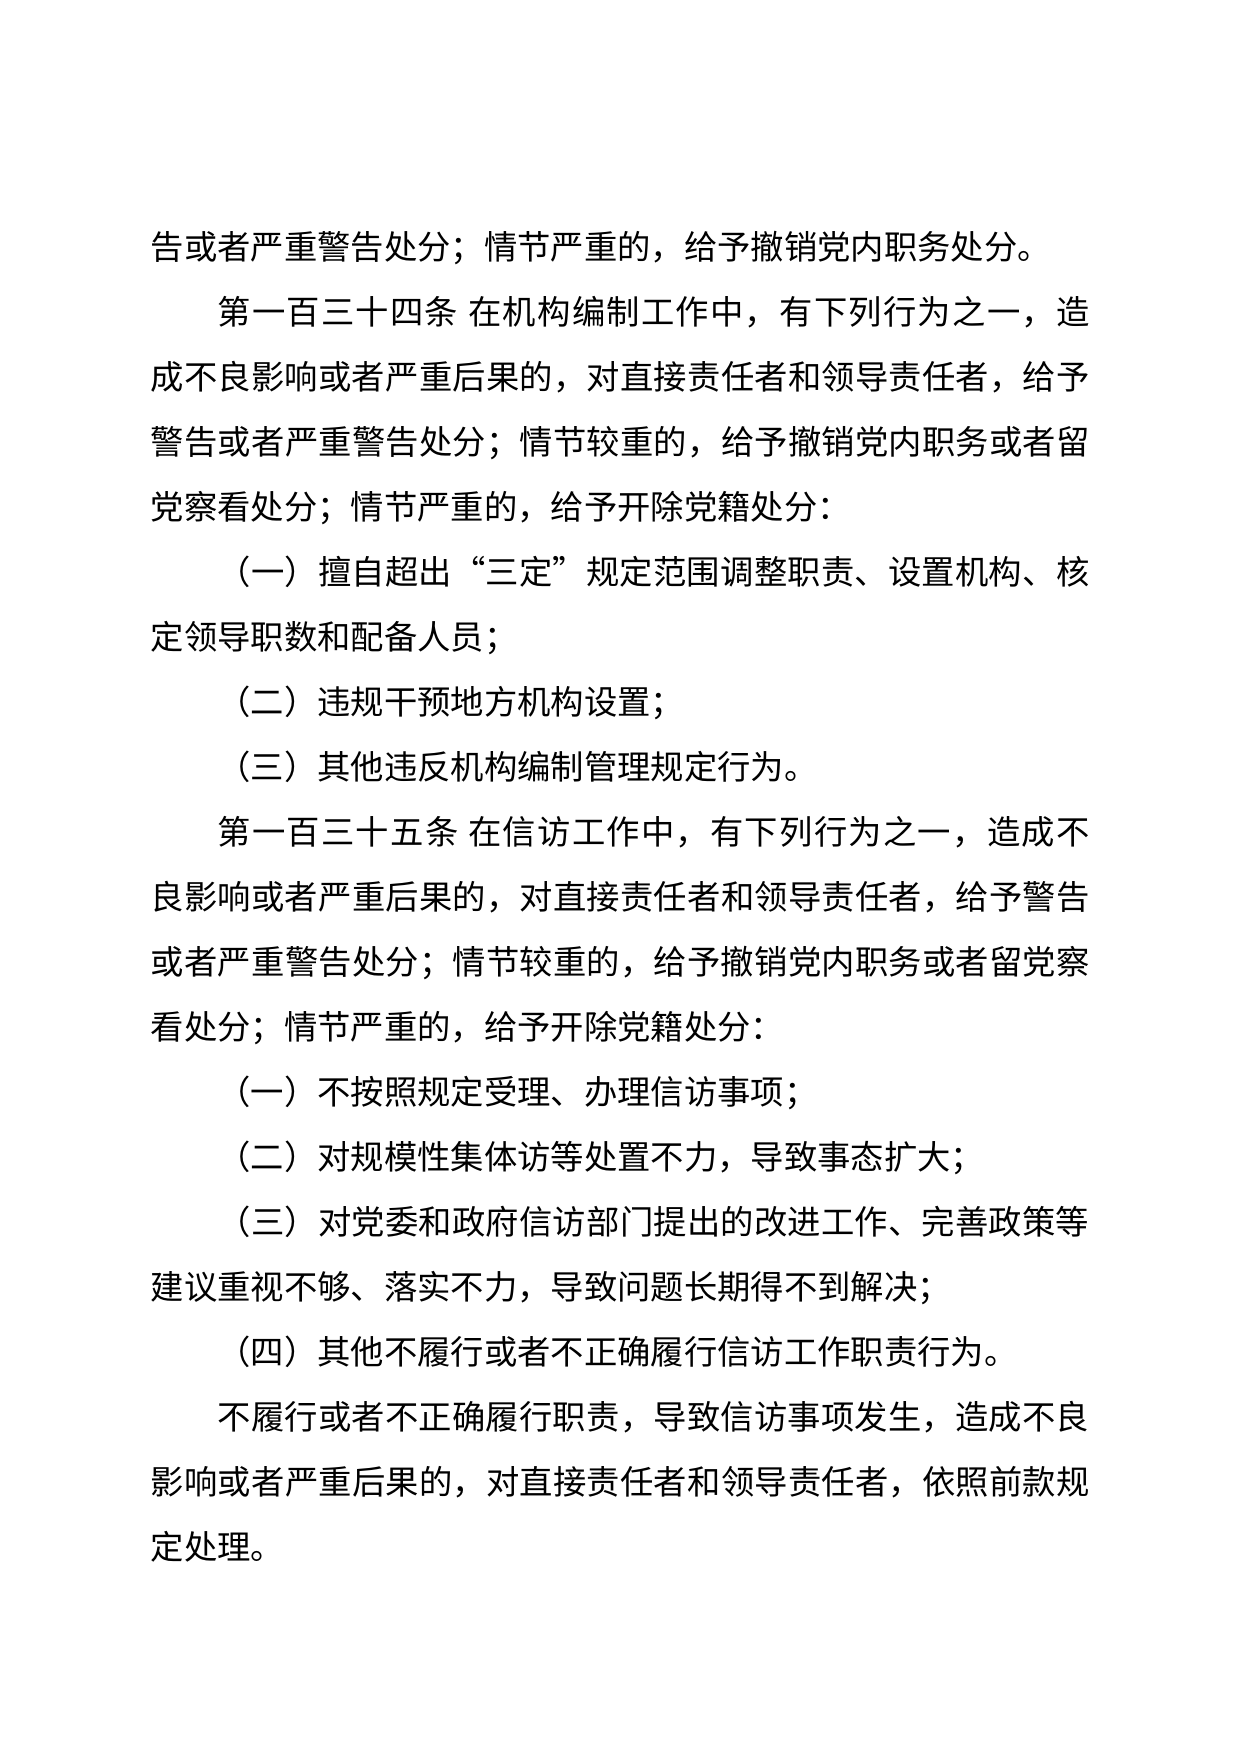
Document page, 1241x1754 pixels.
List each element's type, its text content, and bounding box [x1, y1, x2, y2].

text （四）其他不履行或者不正确履行信访工作职责行为。 [151, 1317, 1089, 1382]
text 第一百三十五条 在信访工作中，有下列行为之一，造成不良影响或者严重后果的，对直接责任者和领导责任者，给予警告或者严重警告处分；情节较重的，给予撤销党内职务或者留党察看处分；情节严重的，给予开除党籍处分： [151, 797, 1089, 1057]
text （一）擅自超出“三定”规定范围调整职责、设置机构、核定领导职数和配备人员； [151, 537, 1089, 667]
text （二）违规干预地方机构设置； [151, 667, 1089, 732]
text （二）对规模性集体访等处置不力，导致事态扩大； [151, 1122, 1089, 1187]
text （三）其他违反机构编制管理规定行为。 [151, 732, 1089, 797]
text （三）对党委和政府信访部门提出的改进工作、完善政策等建议重视不够、落实不力，导致问题长期得不到解决； [151, 1187, 1089, 1317]
text 第一百三十四条 在机构编制工作中，有下列行为之一，造成不良影响或者严重后果的，对直接责任者和领导责任者，给予警告或者严重警告处分；情节较重的，给予撤销党内职务或者留党察看处分；情节严重的，给予开除党籍处分： [151, 277, 1089, 537]
text 不履行或者不正确履行职责，导致信访事项发生，造成不良影响或者严重后果的，对直接责任者和领导责任者，依照前款规定处理。 [151, 1382, 1089, 1577]
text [151, 212, 1089, 277]
text （一）不按照规定受理、办理信访事项； [151, 1057, 1089, 1122]
